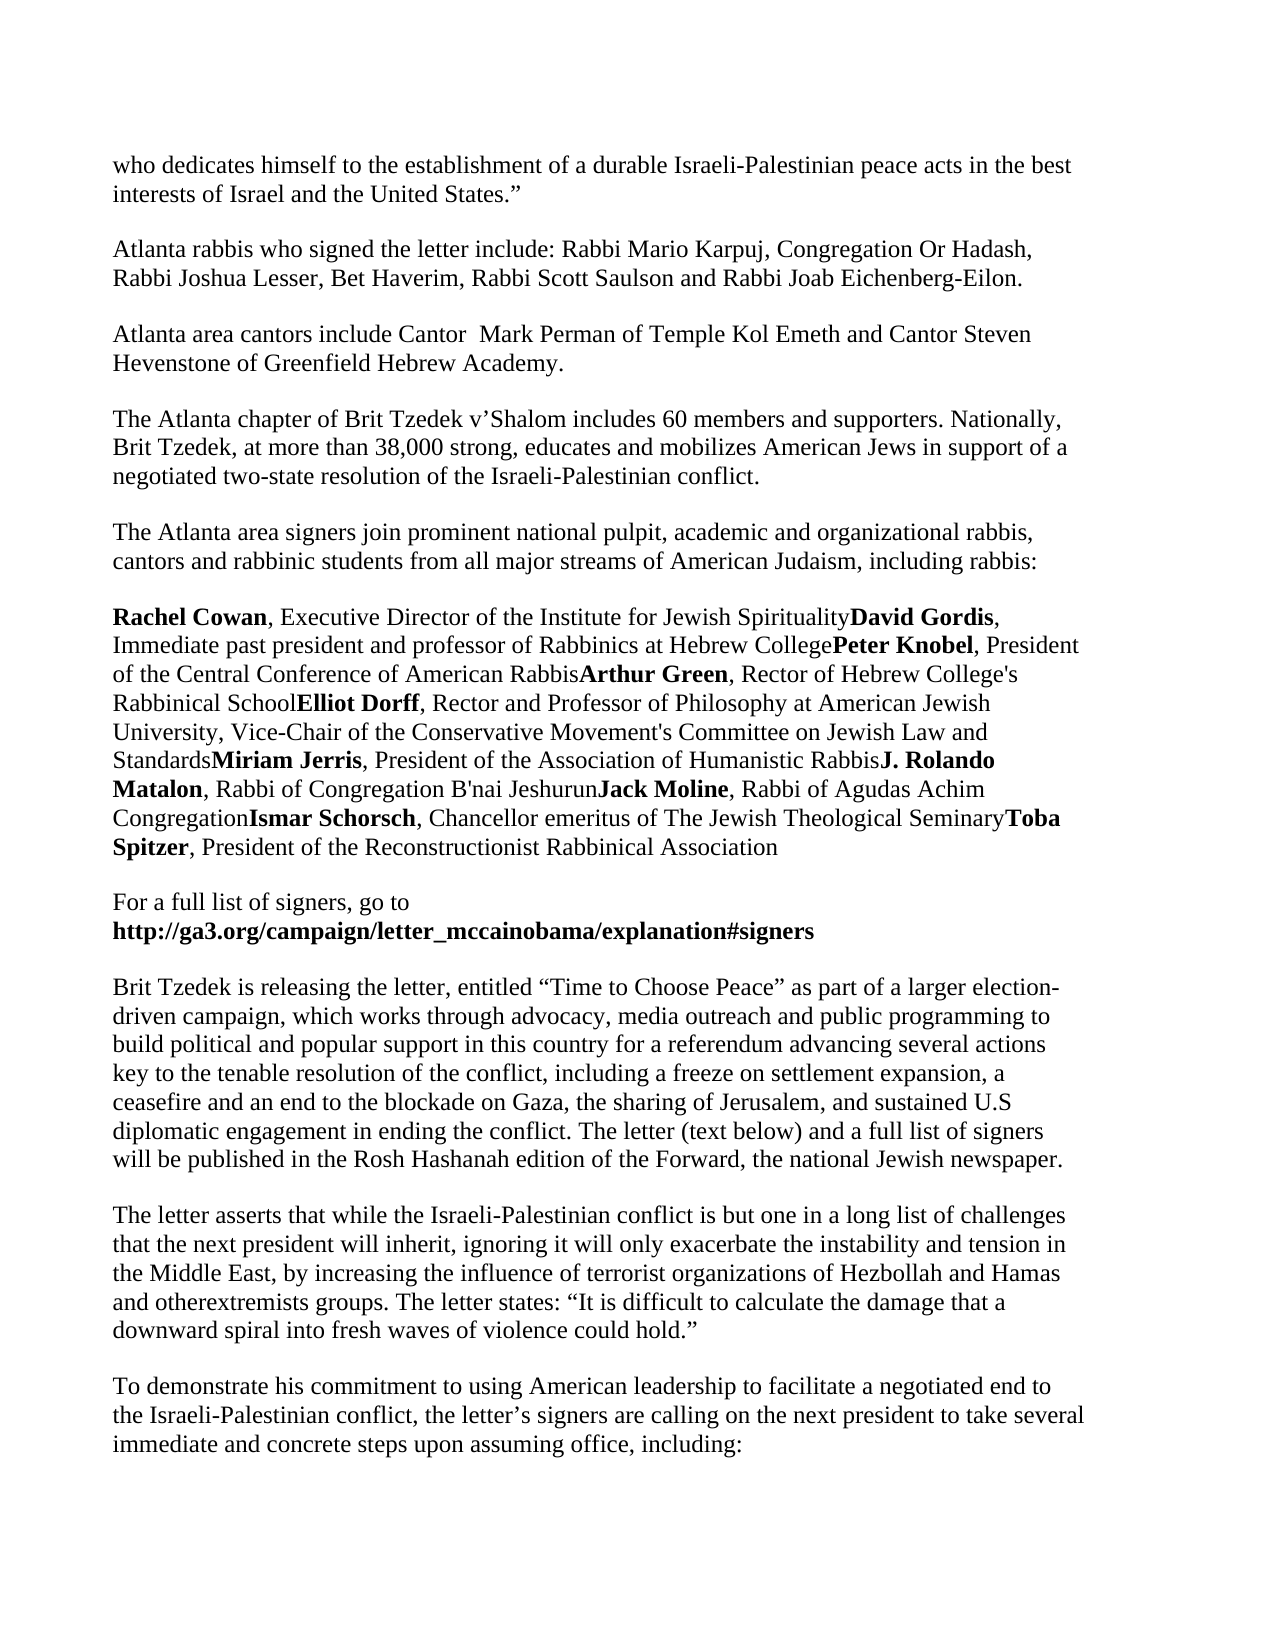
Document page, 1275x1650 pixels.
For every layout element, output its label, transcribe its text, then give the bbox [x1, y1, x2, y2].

text Brit Tzedek is releasing the letter, entitled “Time to Choose Peace” as part of a larger election-driven campaign, which works through advocacy, media outreach and public programming to build political and popular support in this country for a referendum advancing several actions key to the tenable resolution of the conflict, including a freeze on settlement expansion, a ceasefire and an end to the blockade on Gaza, the sharing of Jerusalem, and sustained U.S diplomatic engagement in ending the conflict. The letter (text below) and a full list of signers will be published in the Rosh Hashanah edition of the Forward, the national Jewish newspaper. [112, 972, 1087, 1173]
text Atlanta rabbis who signed the letter include: Rabbi Mario Karpuj, Congregation Or Hadash, Rabbi Joshua Lesser, Bet Haverim, Rabbi Scott Saulson and Rabbi Joab Eichenberg-Eilon. [112, 234, 1087, 292]
text For a full list of signers, go to http://ga3.org/campaign/letter_mccainobama/explanation#signers [112, 887, 1087, 945]
text To demonstrate his commitment to using American leadership to facilitate a negotiated end to the Israeli-Palestinian conflict, the letter’s signers are calling on the next president to take several immediate and concrete steps upon assuming office, including: [112, 1371, 1087, 1457]
text Rachel Cowan, Executive Director of the Institute for Jewish Spirituality David Gordis, Immediate past president and professor of Rabbinics at Hebrew College Peter Knobel, President of the Central Conference of American Rabbis Arthur Green, Rector of Hebrew College's Rabbinical School Elliot Dorff, Rector and Professor of Philosophy at American Jewish University, Vice-Chair of the Conservative Movement's Committee on Jewish Law and Standards Miriam Jerris, President of the Association of Humanistic Rabbis J. Rolando Matalon, Rabbi of Congregation B'nai Jeshurun Jack Moline, Rabbi of Agudas Achim Congregation Ismar Schorsch, Chancellor emeritus of The Jewish Theological Seminary Toba Spitzer, President of the Reconstructionist Rabbinical Association [112, 602, 1087, 860]
text Atlanta area cantors include Cantor Mark Perman of Temple Kol Emeth and Cantor Steven Hevenstone of Greenfield Hebrew Academy. [112, 319, 1087, 377]
text The Atlanta area signers join prominent national pulpit, academic and organizational rabbis, cantors and rabbinic students from all major streams of American Judaism, including rabbis: [112, 517, 1087, 574]
text The letter asserts that while the Israeli-Palestinian conflict is but one in a long list of challenges that the next president will inherit, ignoring it will only exacerbate the instability and tension in the Middle East, by increasing the influence of terrorist organizations of Hezbollah and Hamas and otherextremists groups. The letter states: “It is difficult to calculate the damage that a downward spiral into fresh waves of violence could hold.” [112, 1200, 1087, 1344]
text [112, 150, 1087, 207]
text The Atlanta chapter of Brit Tzedek v’Shalom includes 60 members and supporters. Nationally, Brit Tzedek, at more than 38,000 strong, educates and mobilizes American Jews in support of a negotiated two-state resolution of the Israeli-Palestinian conflict. [112, 404, 1087, 490]
